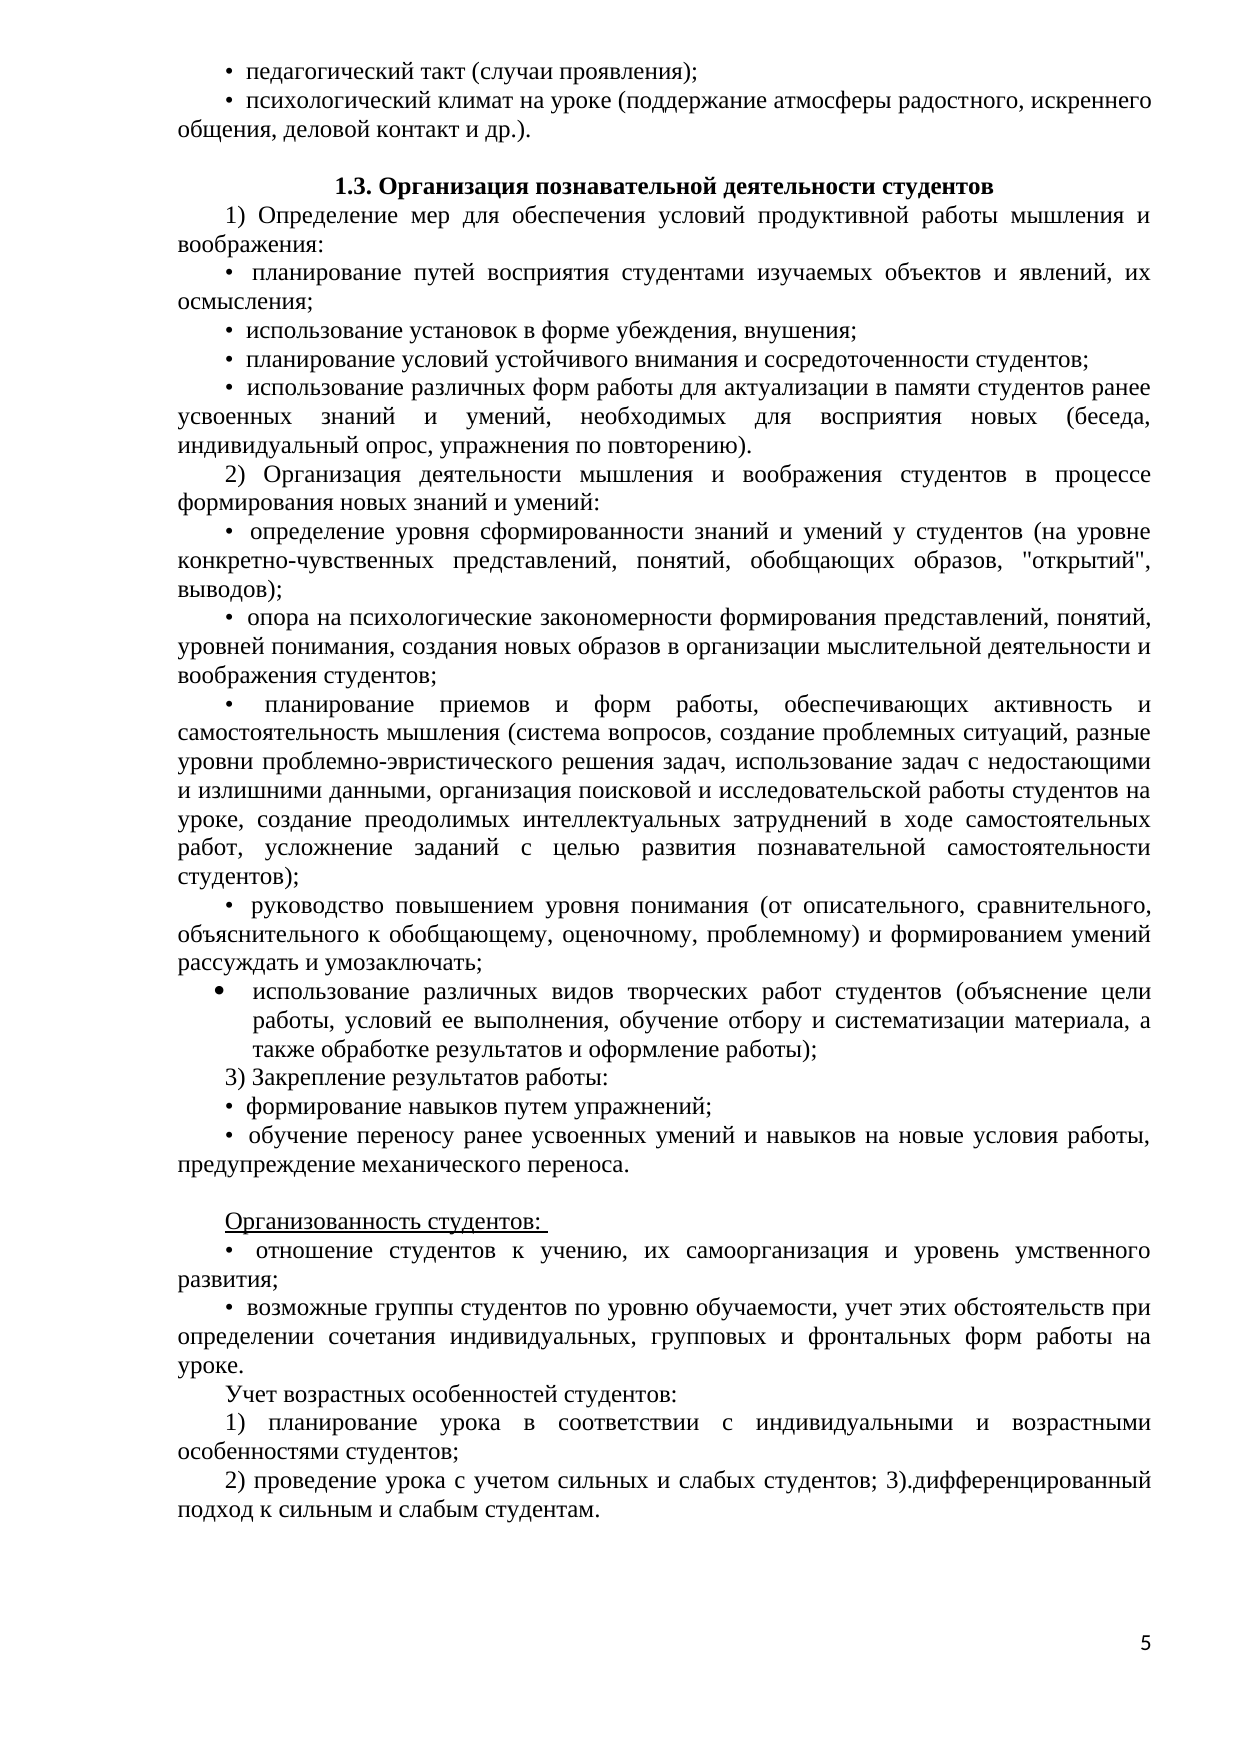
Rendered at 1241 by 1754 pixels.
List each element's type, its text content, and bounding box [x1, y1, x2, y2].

text • использование установок в форме убеждения, внушения; [177, 315, 1152, 344]
text • использование различных форм работы для актуализации в памяти студентов ранее усвоенных знаний и умений, необходимых для восприятия новых (беседа, индивидуальный опрос, упражнения по повторению). [177, 372, 1152, 459]
text 1) Определение мер для обеспечения условий продуктивной работы мышления и воображения: [177, 200, 1152, 257]
text • опора на психологические закономерности формирования представлений, понятий, уровней понимания, создания новых образов в организации мыслительной деятельности и воображения студентов; [177, 602, 1152, 689]
text • планирование путей восприятия студентами изучаемых объектов и явлений, их осмысления; [177, 257, 1152, 315]
text • определение уровня сформированности знаний и умений у студентов (на уровне конкретно-чувственных представлений, понятий, обобщающих образов, "открытий", выводов); [177, 516, 1152, 602]
subtitle 1.3. Организация познавательной деятельности студентов [177, 171, 1152, 200]
text • психологический климат на уроке (поддержание атмосферы радостного, искреннего общения, деловой контакт и др.). [177, 85, 1152, 142]
text • отношение студентов к учению, их самоорганизация и уровень умственного развития; [177, 1235, 1152, 1292]
text Учет возрастных особенностей студентов: [177, 1379, 1152, 1407]
list использование различных видов творческих работ студентов (объяснение цели работы, условий ее выполнения, обучение отбору и систематизации материала, а также обработке результатов и оформление работы); [215, 976, 1152, 1062]
text • руководство повышением уровня понимания (от описательного, сравнительного, объяснительного к обобщающему, оценочному, проблемному) и формированием умений рассуждать и умозаключать; [177, 890, 1152, 976]
text • возможные группы студентов по уровню обучаемости, учет этих обстоятельств при определении сочетания индивидуальных, групповых и фронтальных форм работы на уроке. [177, 1292, 1152, 1379]
text 2) проведение урока с учетом сильных и слабых студентов; 3).дифференцированный подход к сильным и слабым студентам. [177, 1465, 1152, 1522]
text 1) планирование урока в соответствии с индивидуальными и возрастными особенностями студентов; [177, 1407, 1152, 1465]
text • планирование приемов и форм работы, обеспечивающих активность и самостоятельность мышления (система вопросов, создание проблемных ситуаций, разные уровни проблемно-эвристического решения задач, использование задач с недостающими и излишними данными, организация поисковой и исследовательской работы студентов на уроке, создание преодолимых интеллектуальных затруднений в ходе самостоятельных работ, усложнение заданий с целью развития познавательной самостоятельности студентов); [177, 689, 1152, 890]
text • планирование условий устойчивого внимания и сосредоточенности студентов; [177, 344, 1152, 372]
text • обучение переносу ранее усвоенных умений и навыков на новые условия работы, предупреждение механического переноса. [177, 1120, 1152, 1177]
text • формирование навыков путем упражнений; [177, 1091, 1152, 1120]
text 3) Закрепление результатов работы: [177, 1062, 1152, 1091]
text Организованность студентов: [177, 1206, 1152, 1235]
text 2) Организация деятельности мышления и воображения студентов в процессе формирования новых знаний и умений: [177, 459, 1152, 516]
text • педагогический такт (случаи проявления); [177, 56, 1152, 85]
